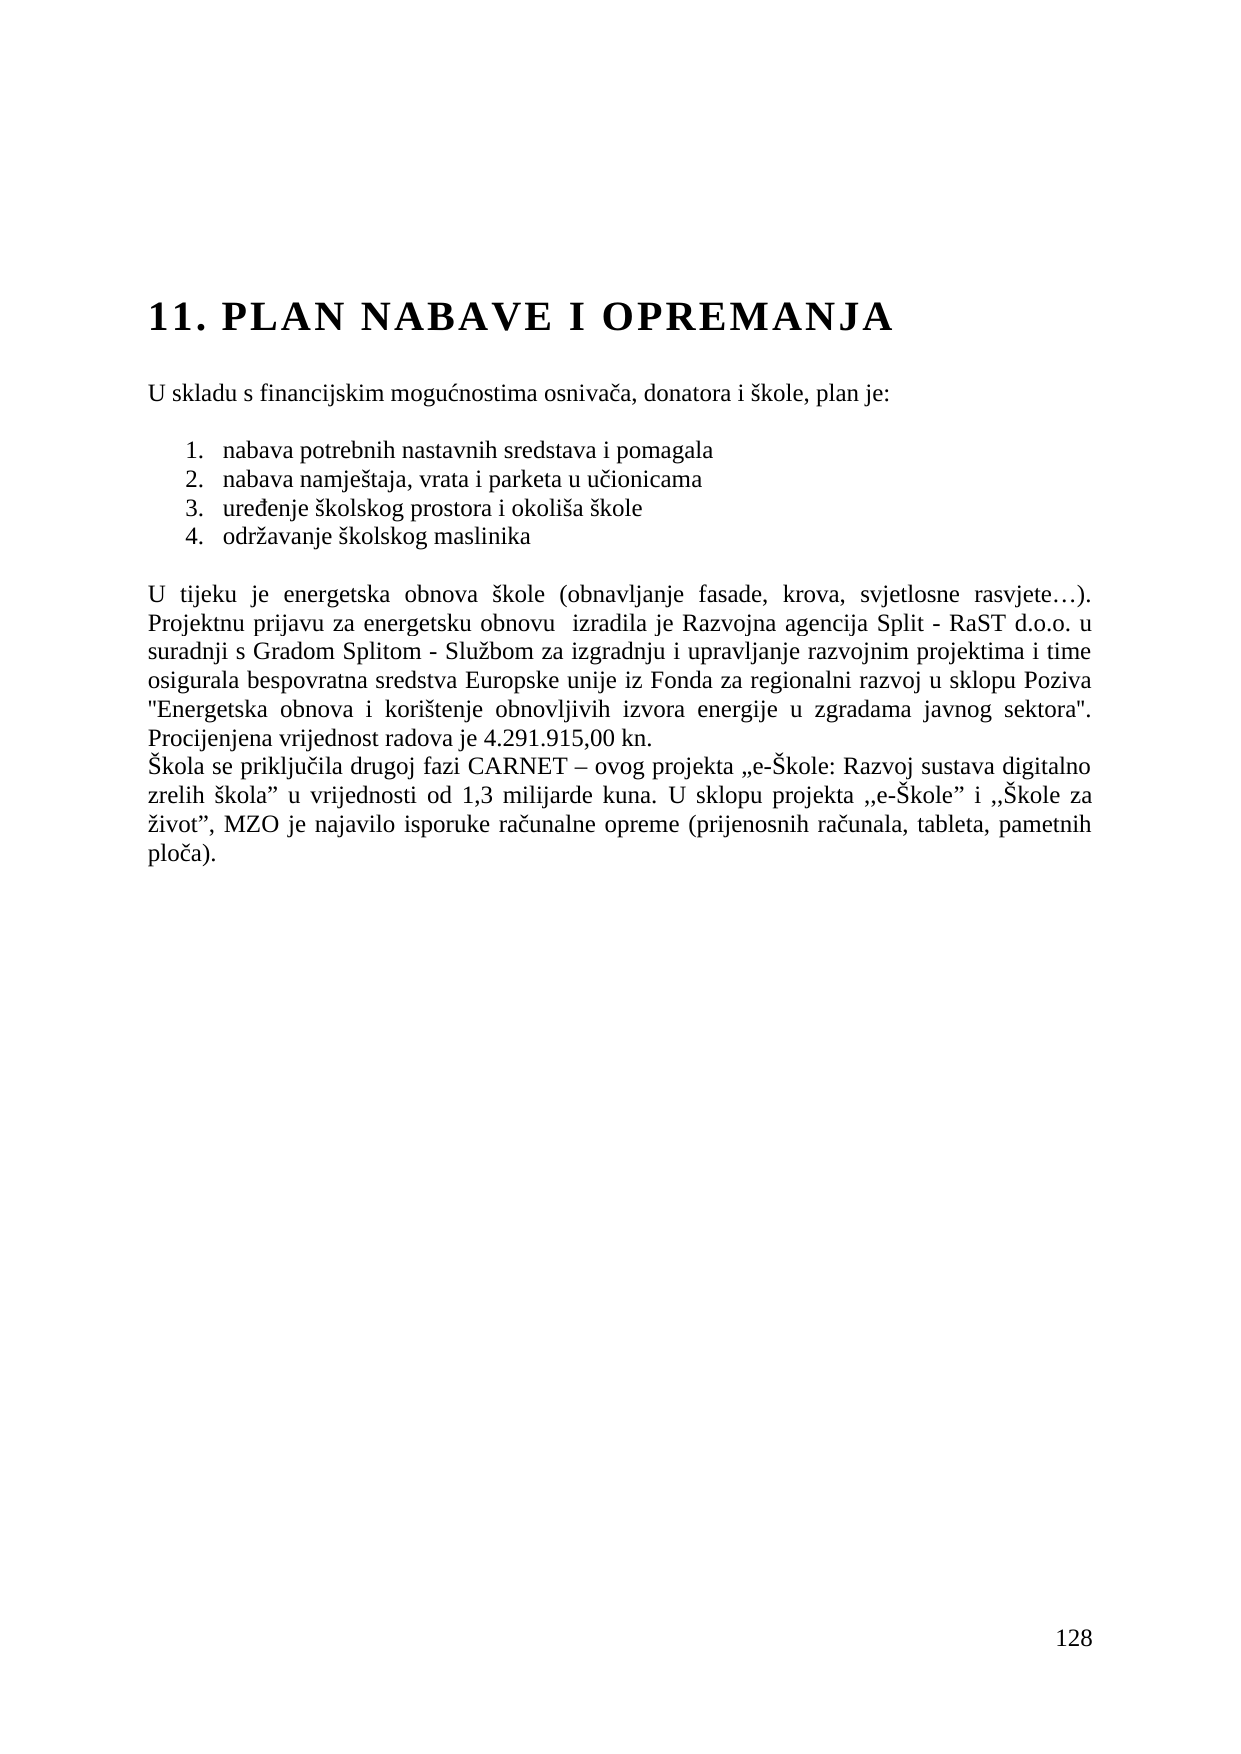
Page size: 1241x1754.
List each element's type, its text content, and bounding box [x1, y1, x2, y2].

list nabava namještaja, vrata i parketa u učionicama [185, 464, 1093, 493]
list nabava potrebnih nastavnih sredstava i pomagala [185, 435, 1093, 464]
text U skladu s financijskim mogućnostima osnivača, donatora i škole, plan je: [148, 378, 1093, 406]
list uređenje školskog prostora i okoliša škole [185, 493, 1093, 521]
subtitle PLAN NABAVE I OPREMANJA [148, 291, 1093, 339]
list održavanje školskog maslinika [185, 521, 1093, 550]
text Škola se priključila drugoj fazi CARNET – ovog projekta „e-Škole: Razvoj sustava digitalno zrelih škola” u vrijednosti od 1,3 milijarde kuna. U sklopu projekta ,,e-Škole” i ,,Škole za život”, MZO je najavilo isporuke računalne opreme (prijenosnih računala, tableta, pametnih ploča). [148, 751, 1093, 866]
